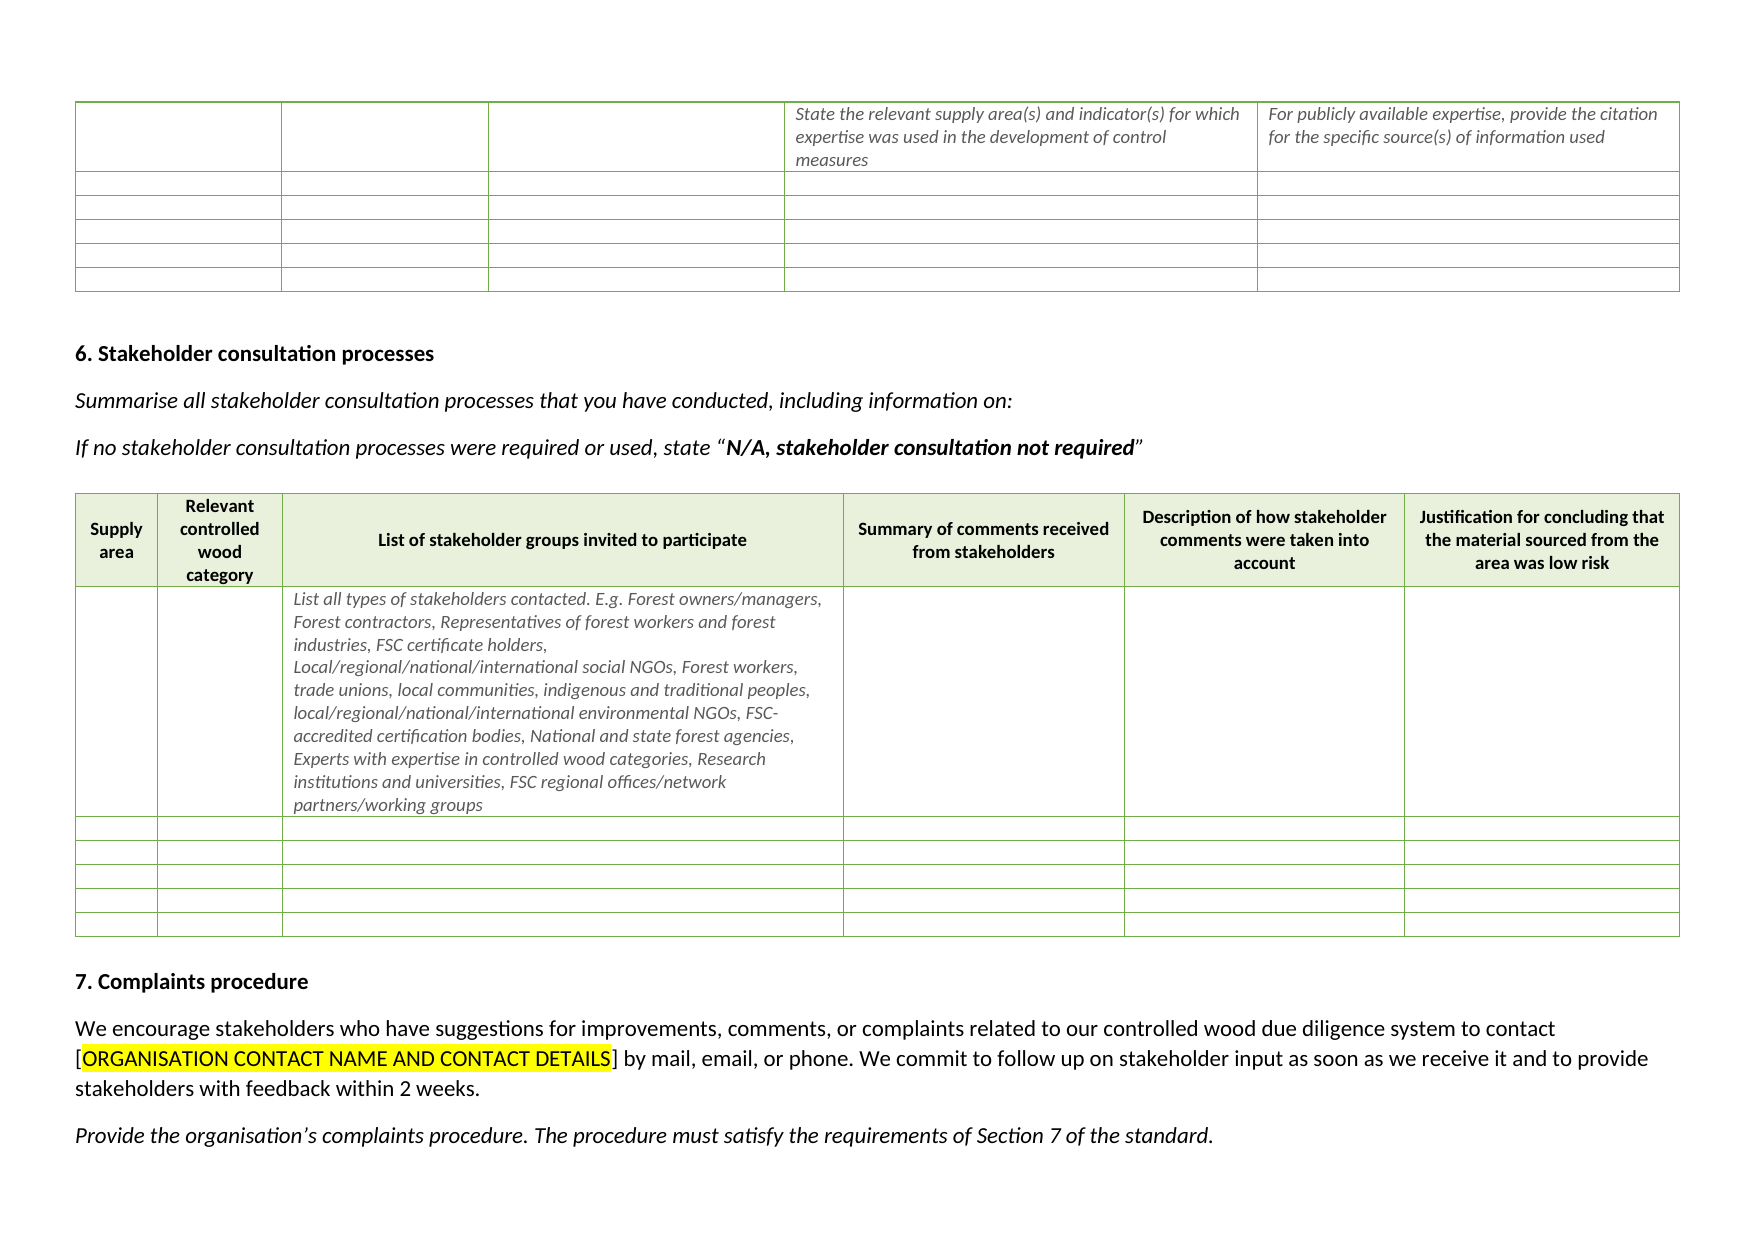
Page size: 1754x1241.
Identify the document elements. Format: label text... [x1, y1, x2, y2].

table_cell [158, 841, 282, 864]
table_cell [282, 172, 488, 195]
text 6. Stakeholder consultation processes [75, 339, 1679, 367]
table_cell [785, 244, 1257, 267]
table_cell [282, 268, 488, 291]
table_cell [282, 244, 488, 267]
table_cell [489, 220, 784, 243]
table_cell [283, 865, 843, 888]
table_cell [1258, 268, 1679, 291]
table_header List of stakeholder groups invited to participate [283, 494, 843, 586]
text 7. Complaints procedure [75, 967, 1679, 995]
table_cell [1125, 817, 1404, 840]
table_cell [283, 817, 843, 840]
table_cell [76, 172, 281, 195]
table_cell [76, 841, 157, 864]
table_cell [283, 841, 843, 864]
table_cell [282, 103, 488, 171]
table_cell [844, 865, 1124, 888]
table_cell For publicly available expertise, provide the citation for the specific source(s) of information used [1258, 103, 1679, 171]
table_cell [1125, 841, 1404, 864]
table_header Supply area [76, 494, 157, 586]
table_cell [1405, 587, 1679, 816]
table_cell [1125, 865, 1404, 888]
table_cell [1125, 889, 1404, 912]
table_cell [1405, 841, 1679, 864]
table_cell [489, 172, 784, 195]
text Summarise all stakeholder consultation processes that you have conducted, including information on: [75, 386, 1679, 414]
table_cell [76, 220, 281, 243]
table_cell [76, 913, 157, 936]
table_cell [844, 587, 1124, 816]
table_cell [1405, 817, 1679, 840]
table_cell [158, 587, 282, 816]
table_cell [1258, 172, 1679, 195]
table_cell [785, 196, 1257, 219]
table_cell [489, 268, 784, 291]
table_cell [1258, 220, 1679, 243]
table_cell [1125, 587, 1404, 816]
table_cell [785, 268, 1257, 291]
table_cell [283, 889, 843, 912]
table_cell [489, 244, 784, 267]
table_cell [76, 817, 157, 840]
table_cell [76, 889, 157, 912]
table_cell [1405, 913, 1679, 936]
table_header Justification for concluding that the material sourced from the area was low risk [1405, 494, 1679, 586]
table_cell [76, 865, 157, 888]
table_cell State the relevant supply area(s) and indicator(s) for which expertise was used in the development of control measures [785, 103, 1257, 171]
table_cell [489, 103, 784, 171]
table_cell [76, 103, 281, 171]
table_cell [844, 913, 1124, 936]
table_cell List all types of stakeholders contacted. E.g. Forest owners/managers, Forest contractors, Representatives of forest workers and forest industries, FSC certificate holders, Local/regional/national/international social NGOs, Forest workers, trade unions, local communities, indigenous and traditional peoples, local/regional/national/international environmental NGOs, FSC-accredited certification bodies, National and state forest agencies, Experts with expertise in controlled wood categories, Research institutions and universities, FSC regional offices/network partners/working groups [283, 587, 843, 816]
table_cell [1125, 913, 1404, 936]
table_cell [282, 220, 488, 243]
table_header Relevant controlled wood category [158, 494, 282, 586]
table_cell [844, 817, 1124, 840]
text We encourage stakeholders who have suggestions for improvements, comments, or complaints related to our controlled wood due diligence system to contact [ORGANISATION CONTACT NAME AND CONTACT DETAILS] by mail, email, or phone. We commit to follow up on stakeholder input as soon as we receive it and to provide stakeholders with feedback within 2 weeks. [75, 1014, 1679, 1102]
table_cell [76, 244, 281, 267]
table_cell [158, 913, 282, 936]
table_cell [489, 196, 784, 219]
table_cell [158, 865, 282, 888]
table_cell [785, 172, 1257, 195]
table_cell [283, 913, 843, 936]
text Provide the organisation’s complaints procedure. The procedure must satisfy the requirements of Section 7 of the standard. [75, 1121, 1679, 1149]
table_cell [1405, 889, 1679, 912]
table_cell [785, 220, 1257, 243]
table_cell [76, 587, 157, 816]
table_cell [282, 196, 488, 219]
table_cell [158, 817, 282, 840]
table_cell [844, 841, 1124, 864]
table_cell [76, 196, 281, 219]
text If no stakeholder consultation processes were required or used, state “N/A, stakeholder consultation not required” [75, 433, 1679, 461]
table_cell [76, 268, 281, 291]
table_cell [844, 889, 1124, 912]
table_cell [1258, 244, 1679, 267]
table_cell [1258, 196, 1679, 219]
table_cell [1405, 865, 1679, 888]
table_cell [158, 889, 282, 912]
table_header Summary of comments received from stakeholders [844, 494, 1124, 586]
table_header Description of how stakeholder comments were taken into account [1125, 494, 1404, 586]
